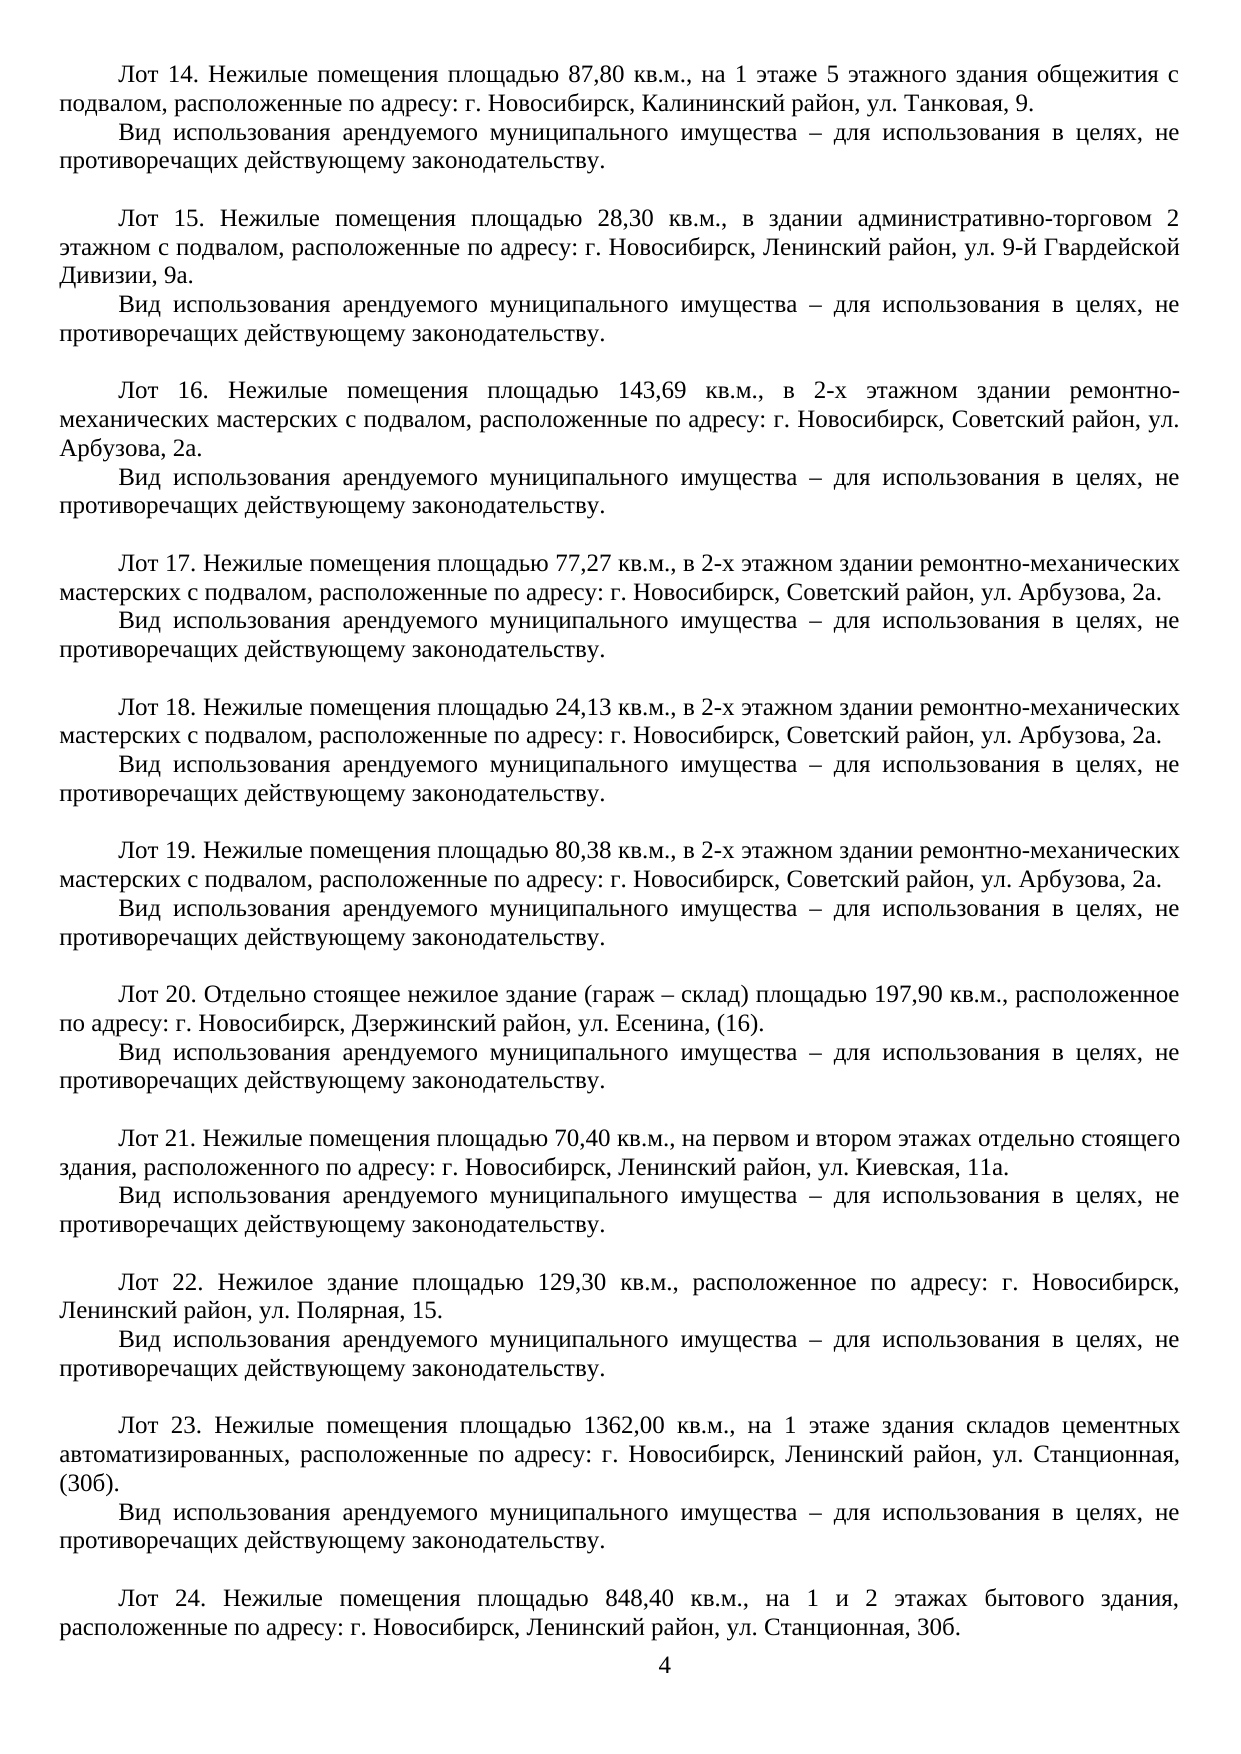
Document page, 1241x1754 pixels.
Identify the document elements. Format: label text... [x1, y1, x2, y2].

text Лот 19. Нежилые помещения площадью 80,38 кв.м., в 2-х этажном здании ремонтно-механических мастерских с подвалом, расположенные по адресу: г. Новосибирск, Советский район, ул. Арбузова, 2а. [59, 835, 1181, 893]
text Вид использования арендуемого муниципального имущества – для использования в целях, не противоречащих действующему законодательству. [59, 289, 1181, 347]
text Вид использования арендуемого муниципального имущества – для использования в целях, не противоречащих действующему законодательству. [59, 749, 1181, 807]
text Лот 23. Нежилые помещения площадью 1362,00 кв.м., на 1 этаже здания складов цементных автоматизированных, расположенные по адресу: г. Новосибирск, Ленинский район, ул. Станционная, (30б). [59, 1410, 1181, 1497]
text Лот 15. Нежилые помещения площадью 28,30 кв.м., в здании административно-торговом 2 этажном с подвалом, расположенные по адресу: г. Новосибирск, Ленинский район, ул. 9-й Гвардейской Дивизии, 9а. [59, 203, 1181, 289]
text Лот 21. Нежилые помещения площадью 70,40 кв.м., на первом и втором этажах отдельно стоящего здания, расположенного по адресу: г. Новосибирск, Ленинский район, ул. Киевская, 11а. [59, 1123, 1181, 1180]
text Вид использования арендуемого муниципального имущества – для использования в целях, не противоречащих действующему законодательству. [59, 1497, 1181, 1554]
text Лот 18. Нежилые помещения площадью 24,13 кв.м., в 2-х этажном здании ремонтно-механических мастерских с подвалом, расположенные по адресу: г. Новосибирск, Советский район, ул. Арбузова, 2а. [59, 692, 1181, 749]
text Лот 16. Нежилые помещения площадью 143,69 кв.м., в 2-х этажном здании ремонтно-механических мастерских с подвалом, расположенные по адресу: г. Новосибирск, Советский район, ул. Арбузова, 2а. [59, 375, 1181, 462]
text Вид использования арендуемого муниципального имущества – для использования в целях, не противоречащих действующему законодательству. [59, 605, 1181, 663]
text Вид использования арендуемого муниципального имущества – для использования в целях, не противоречащих действующему законодательству. [59, 462, 1181, 519]
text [59, 117, 1181, 174]
text Лот 14. Нежилые помещения площадью 87,80 кв.м., на 1 этаже 5 этажного здания общежития с подвалом, расположенные по адресу: г. Новосибирск, Калининский район, ул. Танковая, 9. [59, 59, 1181, 117]
text Вид использования арендуемого муниципального имущества – для использования в целях, не противоречащих действующему законодательству. [59, 893, 1181, 950]
text Вид использования арендуемого муниципального имущества – для использования в целях, не противоречащих действующему законодательству. [59, 1324, 1181, 1382]
text Лот 22. Нежилое здание площадью 129,30 кв.м., расположенное по адресу: г. Новосибирск, Ленинский район, ул. Полярная, 15. [59, 1267, 1181, 1324]
text Лот 24. Нежилые помещения площадью 848,40 кв.м., на 1 и 2 этажах бытового здания, расположенные по адресу: г. Новосибирск, Ленинский район, ул. Станционная, 30б. [59, 1583, 1181, 1640]
text Лот 20. Отдельно стоящее нежилое здание (гараж – склад) площадью 197,90 кв.м., расположенное по адресу: г. Новосибирск, Дзержинский район, ул. Есенина, (16). [59, 979, 1181, 1037]
text Вид использования арендуемого муниципального имущества – для использования в целях, не противоречащих действующему законодательству. [59, 1037, 1181, 1094]
text Лот 17. Нежилые помещения площадью 77,27 кв.м., в 2-х этажном здании ремонтно-механических мастерских с подвалом, расположенные по адресу: г. Новосибирск, Советский район, ул. Арбузова, 2а. [59, 548, 1181, 605]
text Вид использования арендуемого муниципального имущества – для использования в целях, не противоречащих действующему законодательству. [59, 1180, 1181, 1238]
